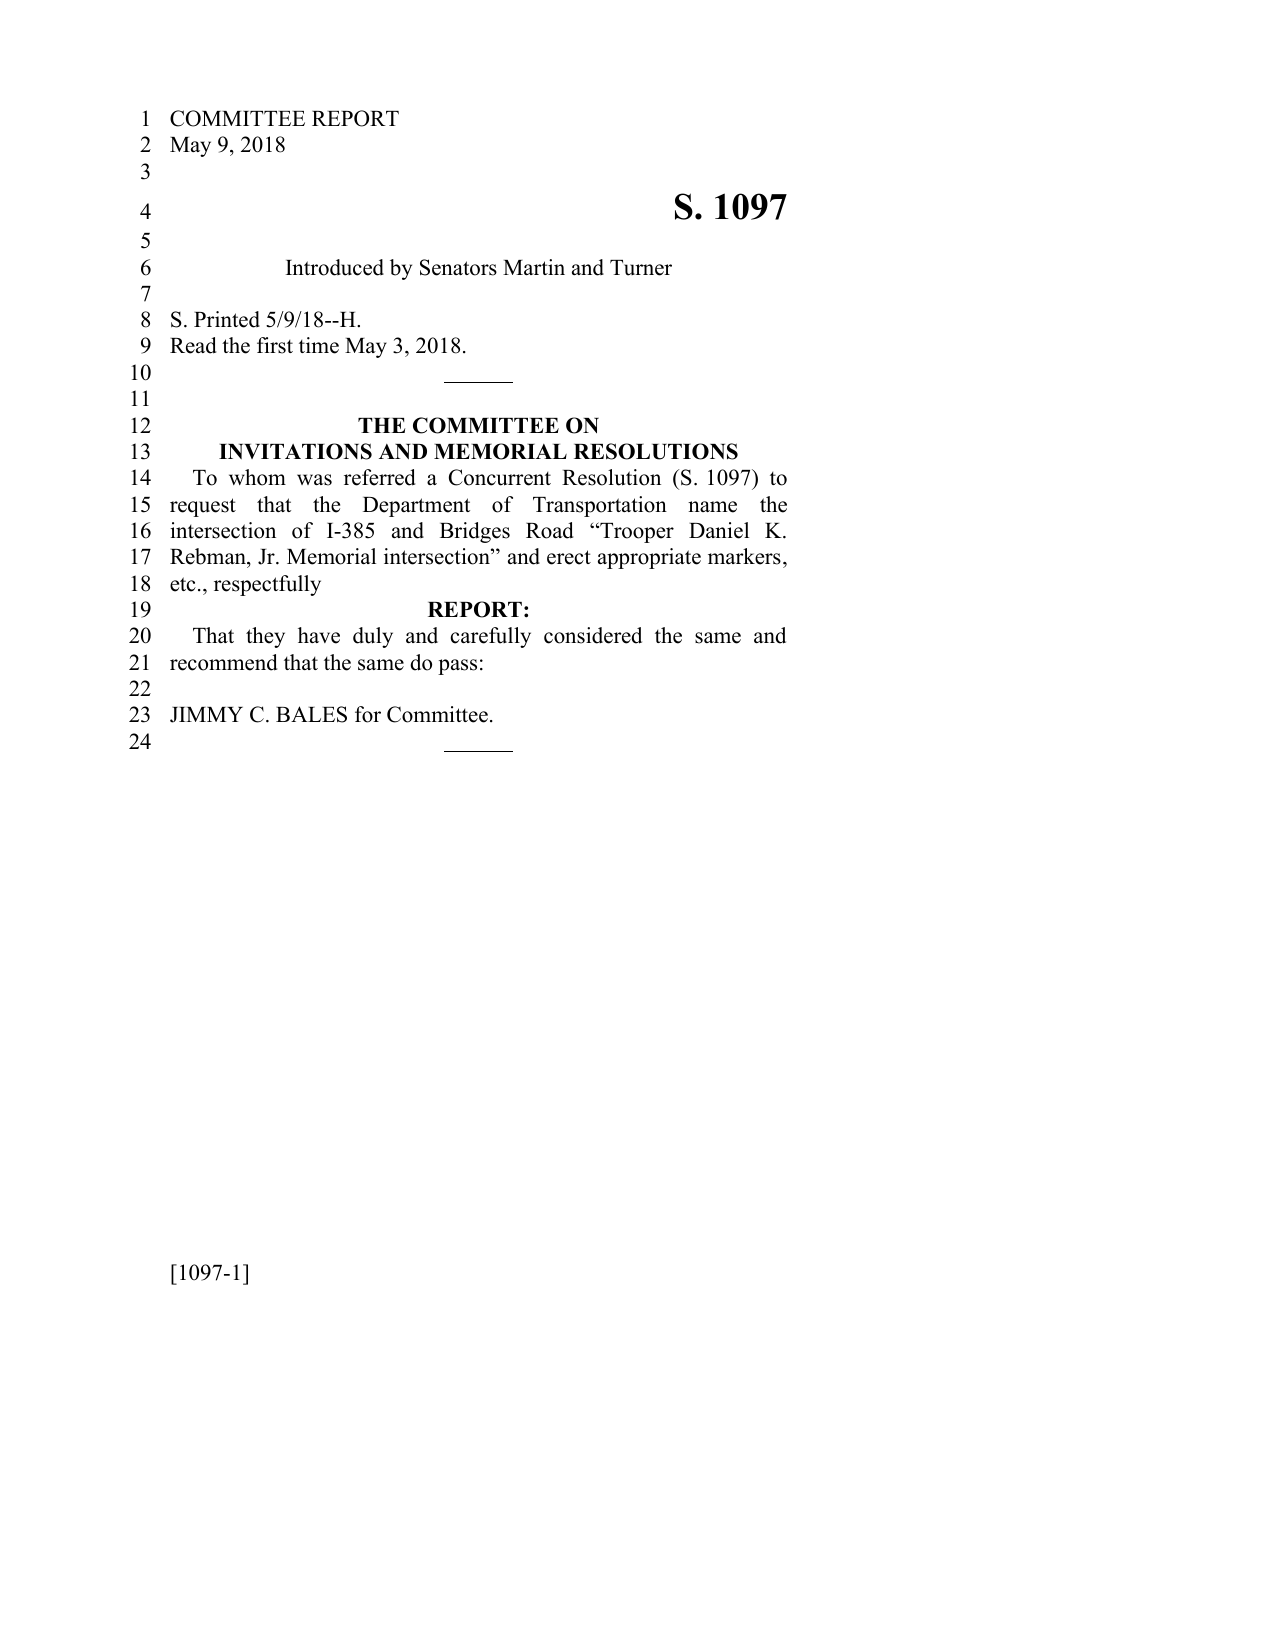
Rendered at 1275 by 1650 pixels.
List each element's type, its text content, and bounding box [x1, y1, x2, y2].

text Introduced by Senators Martin and Turner [169, 253, 787, 280]
text COMMITTEE REPORT [169, 105, 787, 131]
text S. Printed 5/9/18--H. [169, 306, 787, 333]
text JIMMY C. BALES for Committee. [169, 702, 787, 728]
text REPORT: [169, 596, 787, 622]
text To whom was referred a Concurrent Resolution (S. 1097) to request that the Department of Transportation name the intersection of I-385 and Bridges Road “Trooper Daniel K. Rebman, Jr. Memorial intersection” and erect appropriate markers, etc., respectfully [169, 464, 787, 596]
text That they have duly and carefully considered the same and recommend that the same do pass: [169, 622, 787, 675]
text S. 1097 [169, 184, 787, 227]
text INVITATIONS AND MEMORIAL RESOLUTIONS [169, 438, 787, 464]
text May 9, 2018 [169, 131, 787, 158]
text Read the first time May 3, 2018. [169, 333, 787, 359]
text THE COMMITTEE ON [169, 412, 787, 438]
